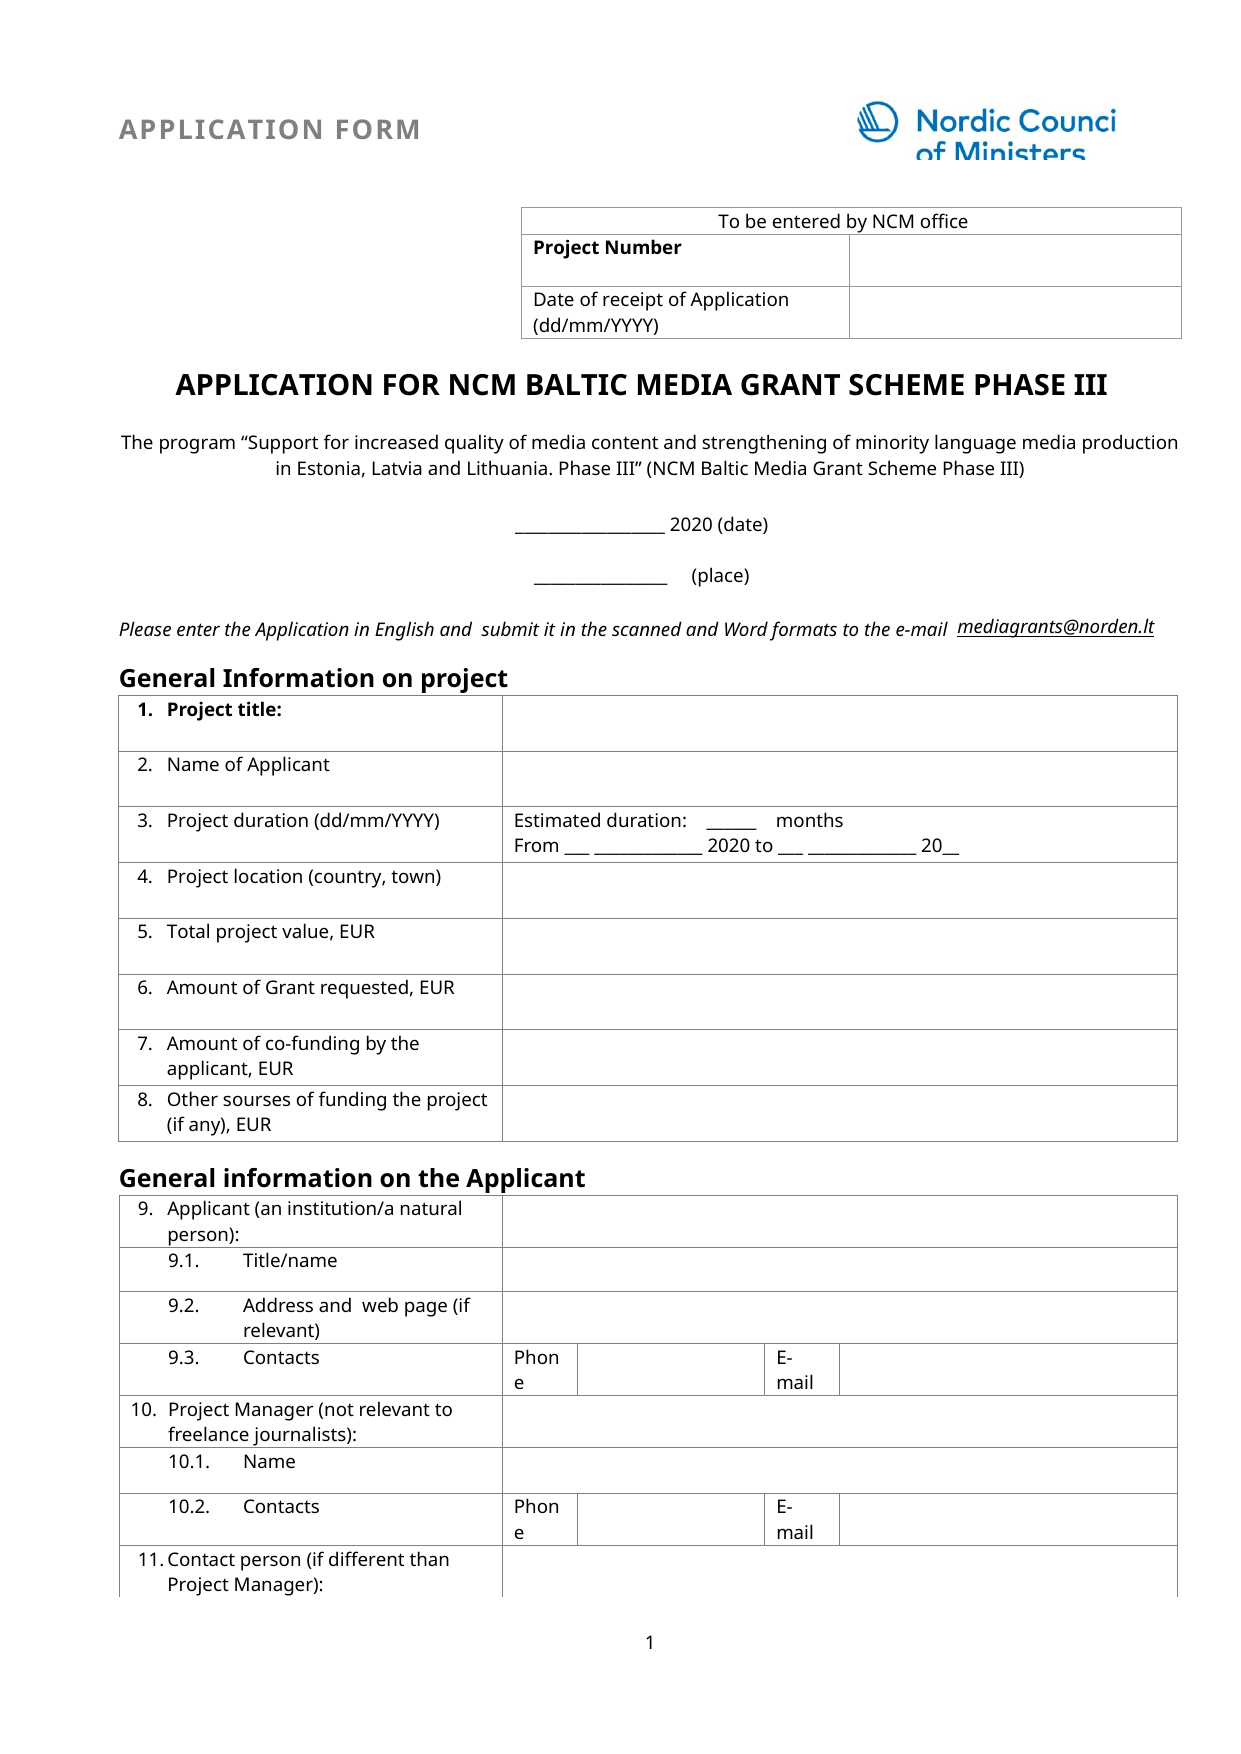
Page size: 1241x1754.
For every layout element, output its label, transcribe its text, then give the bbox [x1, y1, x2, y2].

table_cell [850, 235, 1181, 286]
table_cell Contact person (if different than Project Manager): [120, 1546, 502, 1597]
text General information on the Applicant [118, 1160, 1181, 1194]
table_cell Name of Applicant [119, 752, 502, 806]
text APPLICATION FOR NCM BALTIC MEDIA GRANT SCHEME PHASE III [118, 364, 1165, 404]
table_header To be entered by NCM office [522, 208, 1181, 233]
table_cell [503, 1546, 1177, 1597]
table_cell [503, 1248, 1177, 1291]
table_cell Phone [503, 1344, 577, 1395]
table_cell Other sourses of funding the project (if any), EUR [119, 1086, 502, 1141]
table_cell [578, 1344, 764, 1395]
picture [855, 99, 1118, 159]
table_cell Amount of co-funding by the applicant, EUR [119, 1030, 502, 1085]
table_cell [840, 1494, 1177, 1545]
table_cell [578, 1494, 764, 1545]
table_cell [840, 1344, 1177, 1395]
table_cell E-mail [765, 1494, 839, 1545]
table_cell Project Number [522, 235, 849, 286]
table_header Project title: [119, 696, 502, 751]
table_cell Title/name [120, 1248, 502, 1291]
table_cell Project duration (dd/mm/YYYY) [119, 807, 502, 862]
table_cell Project Manager (not relevant to freelance journalists): [120, 1396, 502, 1447]
table_cell Name [120, 1448, 502, 1493]
text Please enter the Application in English and submit it in the scanned and Word formats to the e-mail mediagrants@norden.lt [118, 614, 1181, 642]
table_cell Project location (country, town) [119, 863, 502, 918]
table_cell E-mail [765, 1344, 839, 1395]
table_cell [503, 1086, 1177, 1141]
table_cell [503, 919, 1177, 973]
table_header [503, 696, 1177, 751]
table_cell [503, 1396, 1177, 1447]
text ________________ (place) [118, 563, 1165, 588]
table_cell [503, 975, 1177, 1029]
table_cell [503, 752, 1177, 806]
table_cell Total project value, EUR [119, 919, 502, 973]
table_cell Amount of Grant requested, EUR [119, 975, 502, 1029]
table_cell [503, 863, 1177, 918]
table_cell [503, 1292, 1177, 1343]
table_cell [503, 1030, 1177, 1085]
table_cell Contacts [120, 1344, 502, 1395]
table_cell Contacts [120, 1494, 502, 1545]
table_cell Address and web page (if relevant) [120, 1292, 502, 1343]
text General Information on project [118, 661, 1181, 695]
table_cell Phone [503, 1494, 577, 1545]
table_header Applicant (an institution/a natural person): [120, 1196, 502, 1247]
table_cell [503, 1448, 1177, 1493]
table_cell Date of receipt of Application (dd/mm/YYYY) [522, 287, 849, 338]
text __________________ 2020 (date) [118, 512, 1165, 537]
table_cell Estimated duration: ______ months From ___ _____________ 2020 to ___ _____________ 20__ [503, 807, 1177, 862]
table_cell [850, 287, 1181, 338]
text The program “Support for increased quality of media content and strengthening of minority language media production in Estonia, Latvia and Lithuania. Phase III” (NCM Baltic Media Grant Scheme Phase III) [118, 429, 1181, 480]
table_header [503, 1196, 1177, 1247]
